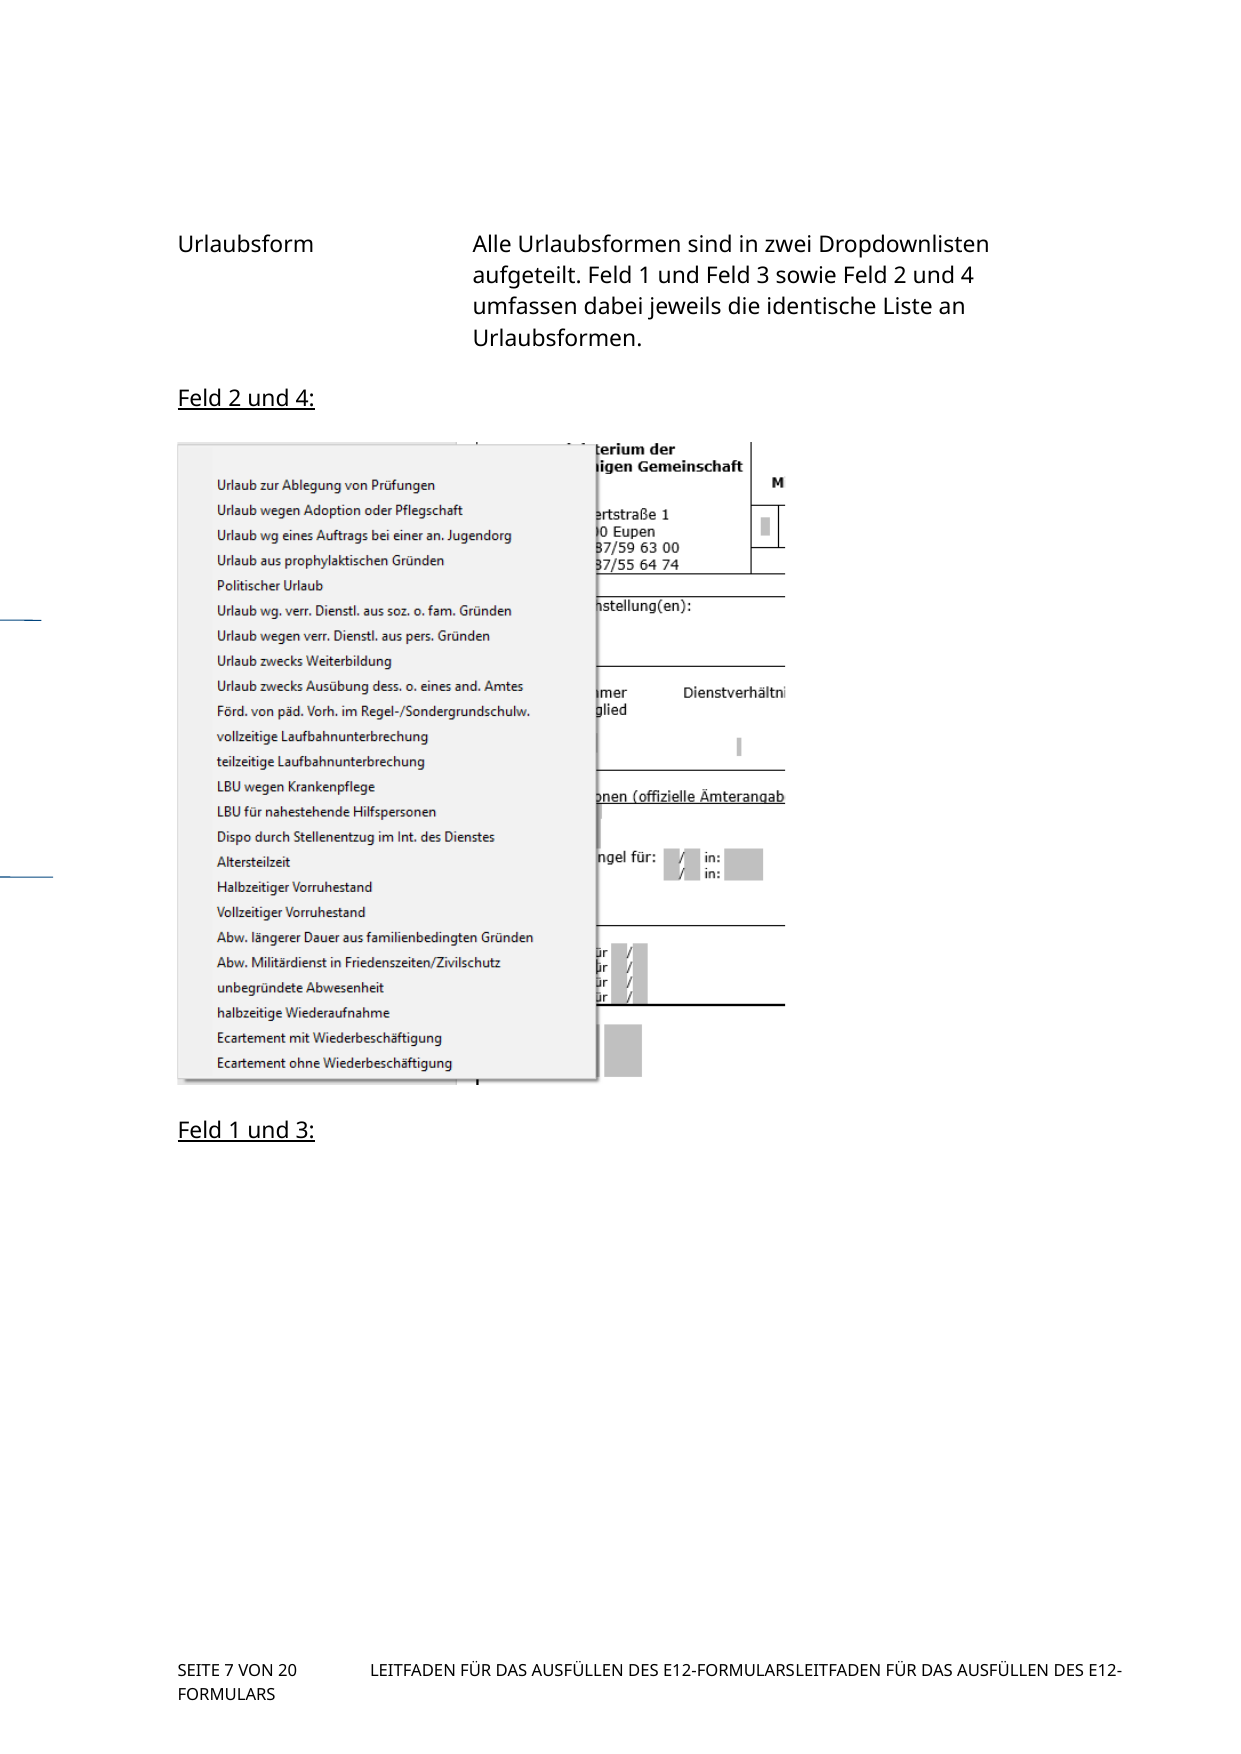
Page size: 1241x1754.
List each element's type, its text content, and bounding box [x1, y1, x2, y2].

picture [177, 442, 786, 1085]
text Urlaubsform Alle Urlaubsformen sind in zwei Dropdownlisten aufgeteilt. Feld 1 und Feld 3 sowie Feld 2 und 4 umfassen dabei jeweils die identische Liste an Urlaubsformen. [177, 228, 1081, 353]
text Feld 2 und 4: [177, 382, 1081, 413]
text Feld 1 und 3: [177, 1114, 1081, 1145]
